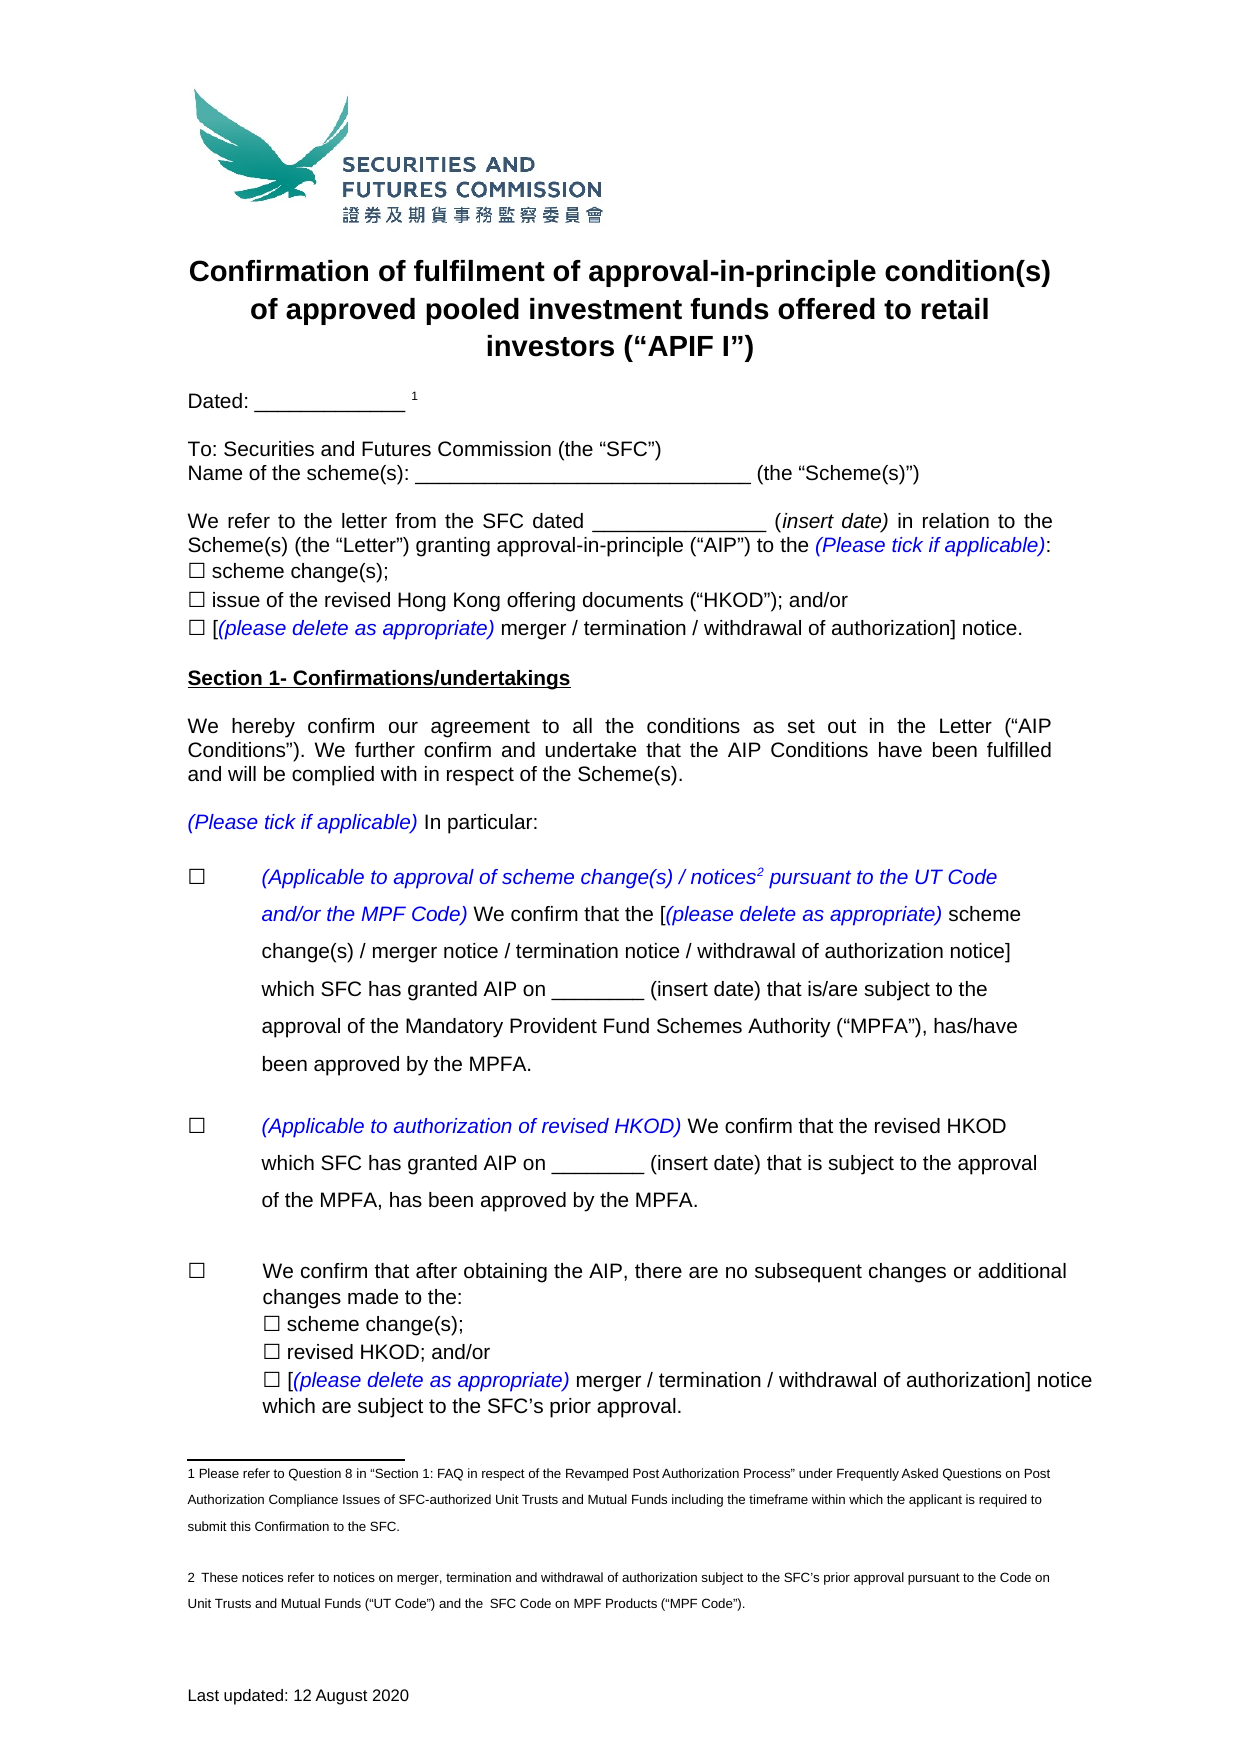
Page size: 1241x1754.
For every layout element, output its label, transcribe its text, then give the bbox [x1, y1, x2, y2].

text To: Securities and Futures Commission (the “SFC”) [187, 437, 1053, 461]
text ☐ revised HKOD; and/or [262, 1337, 1053, 1366]
text ☐ issue of the revised Hong Kong offering documents (“HKOD”); and/or [187, 585, 1053, 613]
text We hereby confirm our agreement to all the conditions as set out in the Letter (“AIP Conditions”). We further confirm and undertake that the AIP Conditions have been fulfilled and will be complied with in respect of the Scheme(s). [187, 714, 1053, 786]
text ☐ (Applicable to authorization of revised HKOD) We confirm that the revised HKOD which SFC has granted AIP on ________ (insert date) that is subject to the approval of the MPFA, has been approved by the MPFA. [187, 1106, 1053, 1219]
text ☐ (Applicable to approval of scheme change(s) / notices pursuant to the UT Code and/or the MPF Code) We confirm that the [(please delete as appropriate) scheme change(s) / merger notice / termination notice / withdrawal of authorization notice] which SFC has granted AIP on ________ (insert date) that is/are subject to the approval of the Mandatory Provident Fund Schemes Authority (“MPFA”), has/have been approved by the MPFA. [187, 857, 1053, 1082]
text ☐ scheme change(s); [187, 556, 1053, 585]
text (Please tick if applicable) In particular: [187, 809, 1053, 833]
text ☐ We confirm that after obtaining the AIP, there are no subsequent changes or additional changes made to the: [187, 1256, 1069, 1309]
text ☐ scheme change(s); [262, 1309, 1053, 1337]
text We refer to the letter from the SFC dated _______________ (insert date) in relation to the Scheme(s) (the “Letter”) granting approval-in-principle (“AIP”) to the (Please tick if applicable): [187, 508, 1053, 556]
text ☐ [(please delete as appropriate) merger / termination / withdrawal of authorization] notice [262, 1366, 1097, 1394]
text Dated: _____________ [187, 389, 1053, 413]
text Name of the scheme(s): _____________________________ (the “Scheme(s)”) [187, 461, 1053, 484]
text which are subject to the SFC’s prior approval. [262, 1394, 1053, 1418]
text ☐ [(please delete as appropriate) merger / termination / withdrawal of authorization] notice. [187, 613, 1053, 642]
text Section 1- Confirmations/undertakings [187, 666, 1053, 690]
text Confirmation of fulfilment of approval-in-principle condition(s) of approved pooled investment funds offered to retail investors (“APIF I”) [187, 252, 1053, 365]
picture [187, 77, 618, 226]
